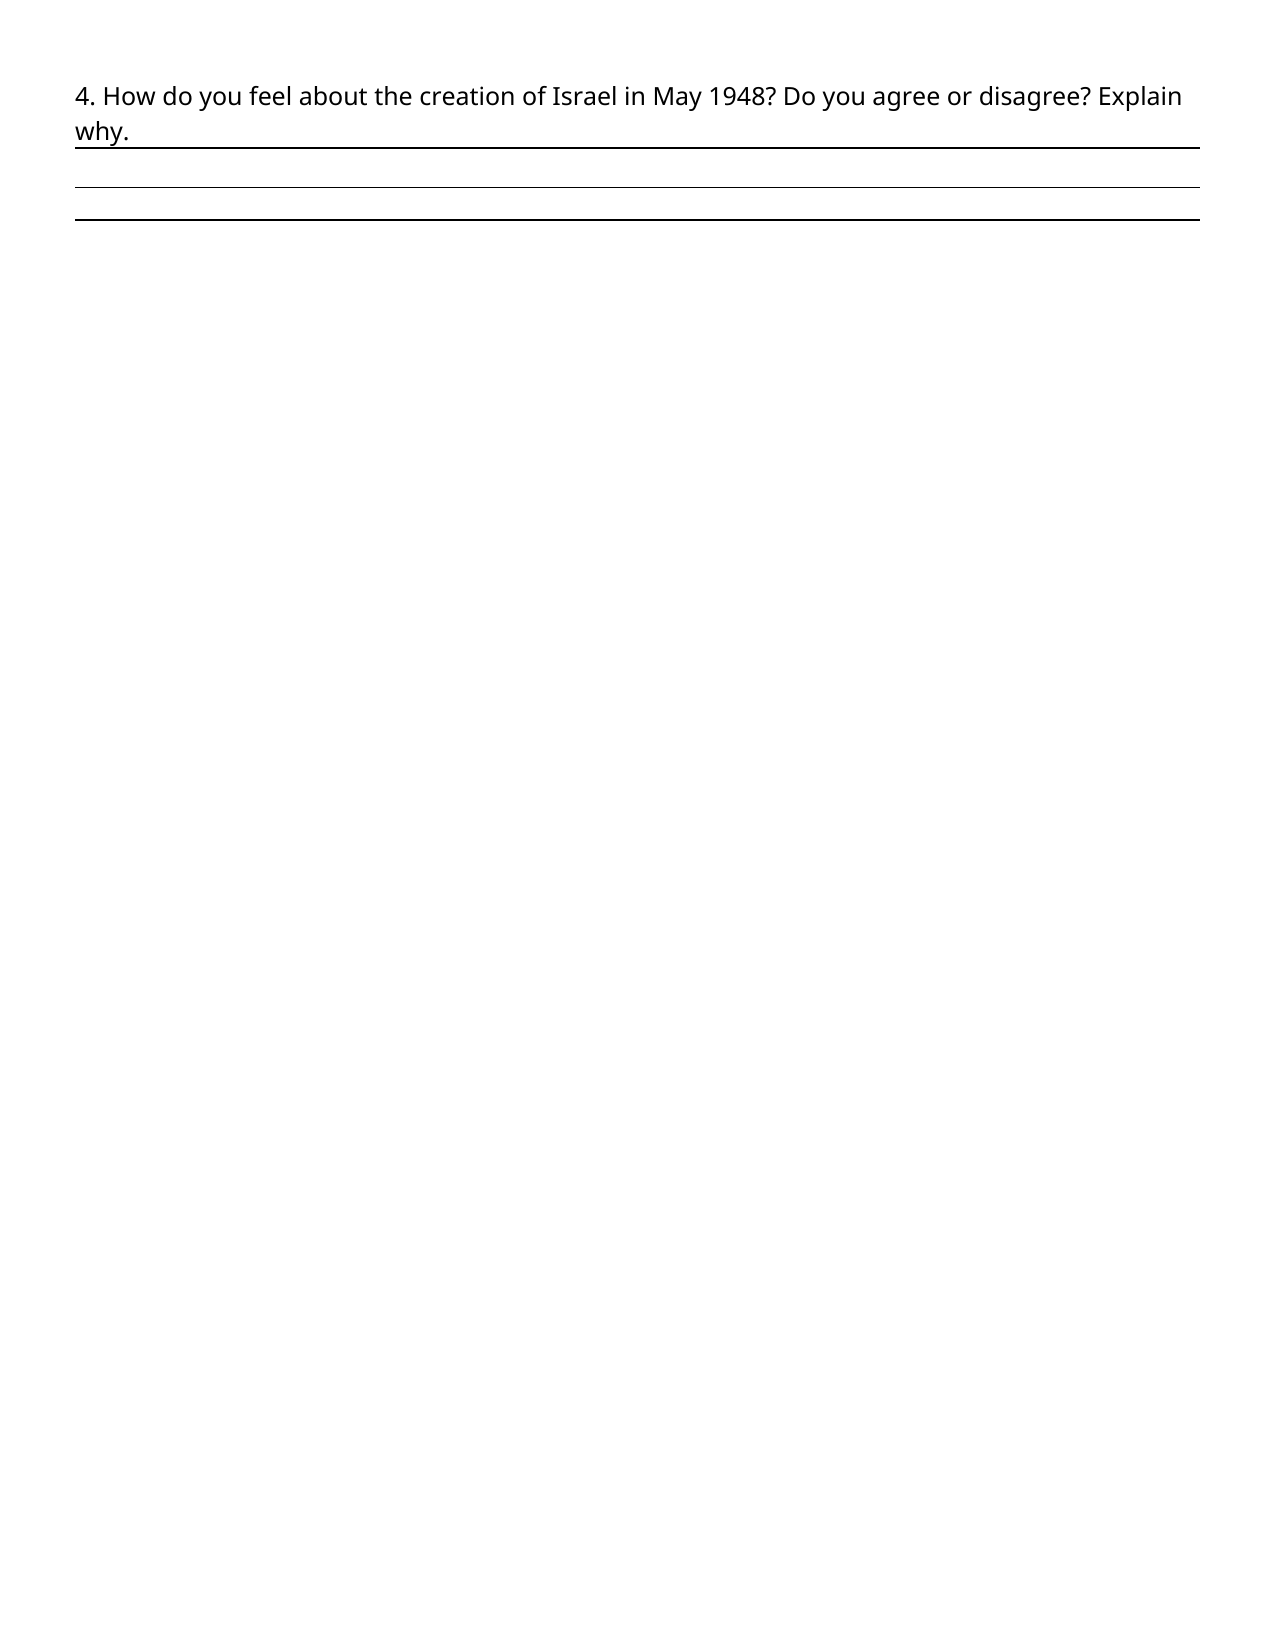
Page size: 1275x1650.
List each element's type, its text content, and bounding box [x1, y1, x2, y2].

text 4. How do you feel about the creation of Israel in May 1948? Do you agree or disagree? Explain why. [75, 79, 1200, 147]
